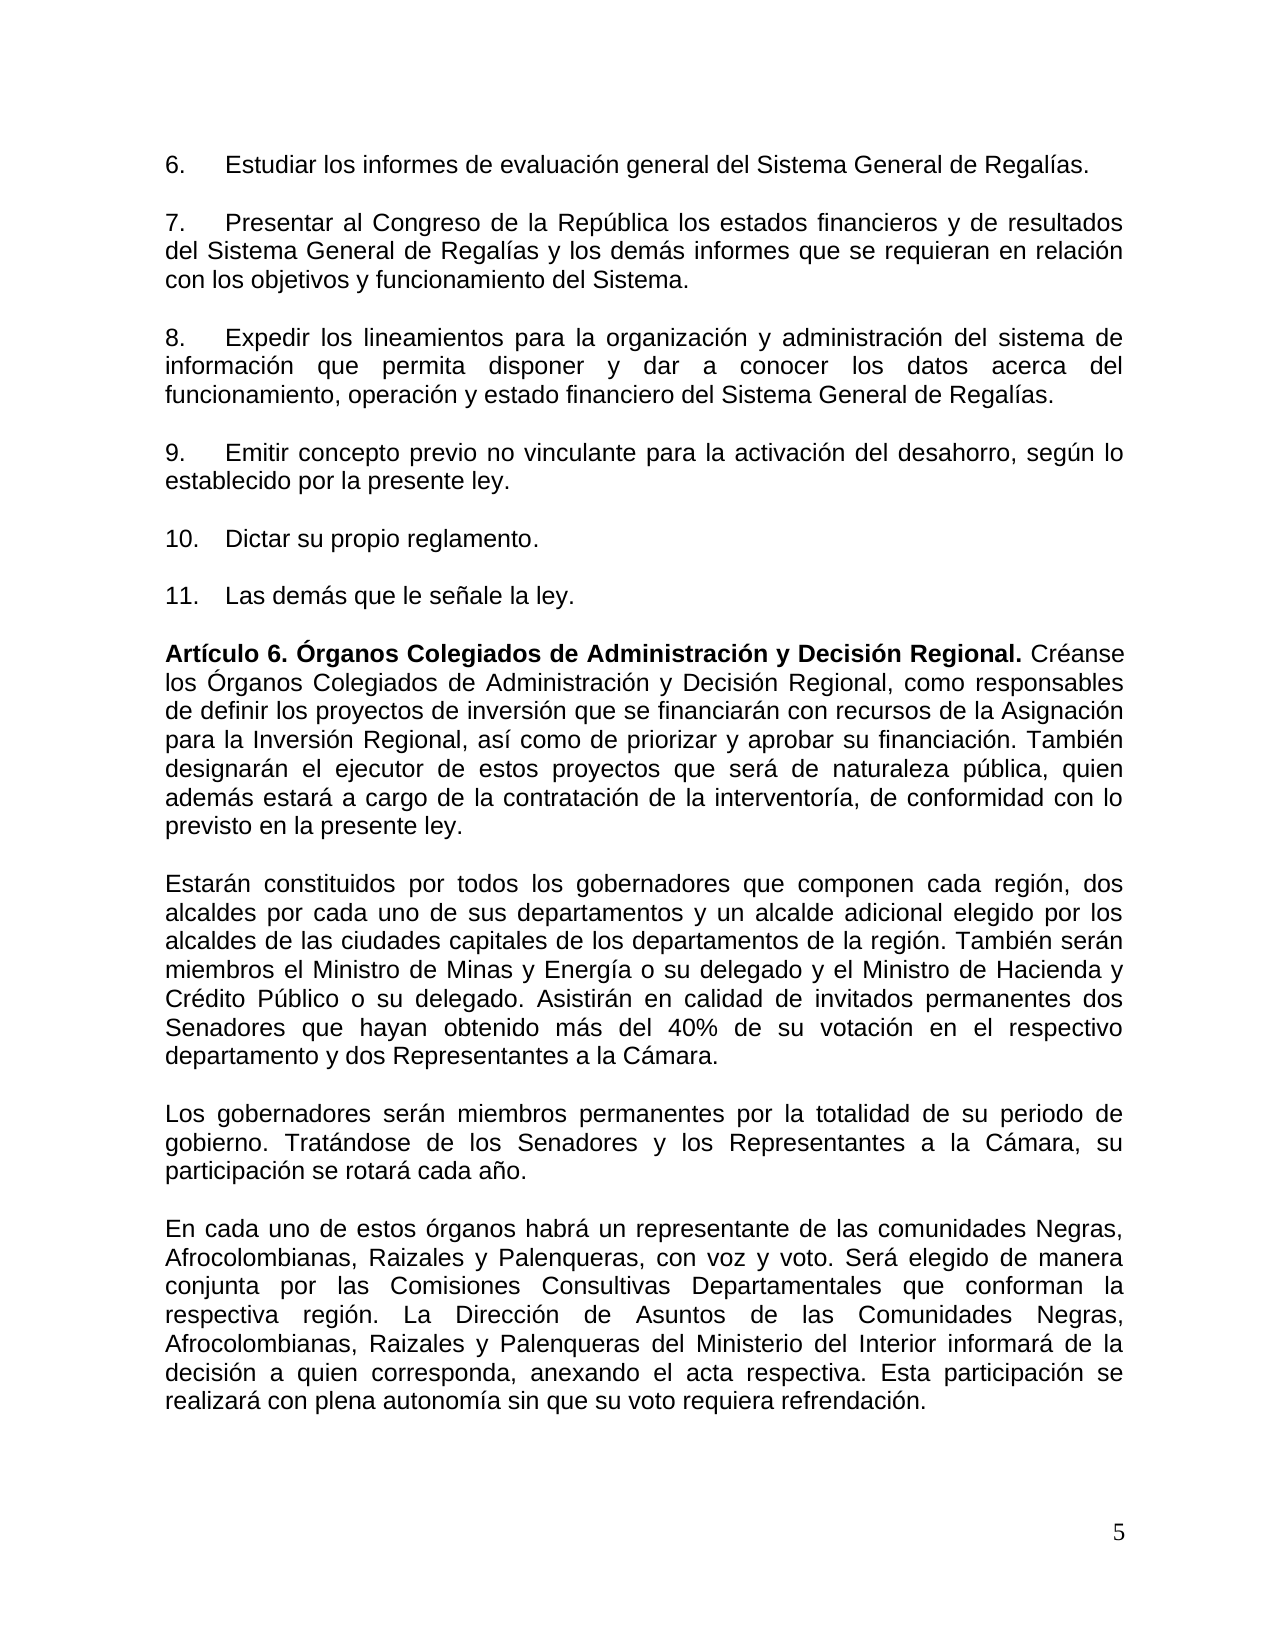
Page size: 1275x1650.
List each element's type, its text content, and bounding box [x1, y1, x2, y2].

text Estarán constituidos por todos los gobernadores que componen cada región, dos alcaldes por cada uno de sus departamentos y un alcalde adicional elegido por los alcaldes de las ciudades capitales de los departamentos de la región. También serán miembros el Ministro de Minas y Energía o su delegado y el Ministro de Hacienda y Crédito Público o su delegado. Asistirán en calidad de invitados permanentes dos Senadores que hayan obtenido más del 40% de su votación en el respectivo departamento y dos Representantes a la Cámara. [165, 869, 1125, 1070]
list Presentar al Congreso de la República los estados financieros y de resultados del Sistema General de Regalías y los demás informes que se requieran en relación con los objetivos y funcionamiento del Sistema. [165, 207, 1125, 294]
text Los gobernadores serán miembros permanentes por la totalidad de su periodo de gobierno. Tratándose de los Senadores y los Representantes a la Cámara, su participación se rotará cada año. [165, 1099, 1125, 1185]
list Estudiar los informes de evaluación general del Sistema General de Regalías. [165, 150, 1125, 179]
list Emitir concepto previo no vinculante para la activación del desahorro, según lo establecido por la presente ley. [165, 437, 1125, 495]
list Las demás que le señale la ley. [165, 581, 1125, 610]
text Artículo 6. Órganos Colegiados de Administración y Decisión Regional. Créanse los Órganos Colegiados de Administración y Decisión Regional, como responsables de definir los proyectos de inversión que se financiarán con recursos de la Asignación para la Inversión Regional, así como de priorizar y aprobar su financiación. También designarán el ejecutor de estos proyectos que será de naturaleza pública, quien además estará a cargo de la contratación de la interventoría, de conformidad con lo previsto en la presente ley. [165, 639, 1125, 840]
text En cada uno de estos órganos habrá un representante de las comunidades Negras, Afrocolombianas, Raizales y Palenqueras, con voz y voto. Será elegido de manera conjunta por las Comisiones Consultivas Departamentales que conforman la respectiva región. La Dirección de Asuntos de las Comunidades Negras, Afrocolombianas, Raizales y Palenqueras del Ministerio del Interior informará de la decisión a quien corresponda, anexando el acta respectiva. Esta participación se realizará con plena autonomía sin que su voto requiera refrendación. [165, 1214, 1125, 1415]
list Dictar su propio reglamento. [165, 524, 1125, 552]
list Expedir los lineamientos para la organización y administración del sistema de información que permita disponer y dar a conocer los datos acerca del funcionamiento, operación y estado financiero del Sistema General de Regalías. [165, 322, 1125, 409]
